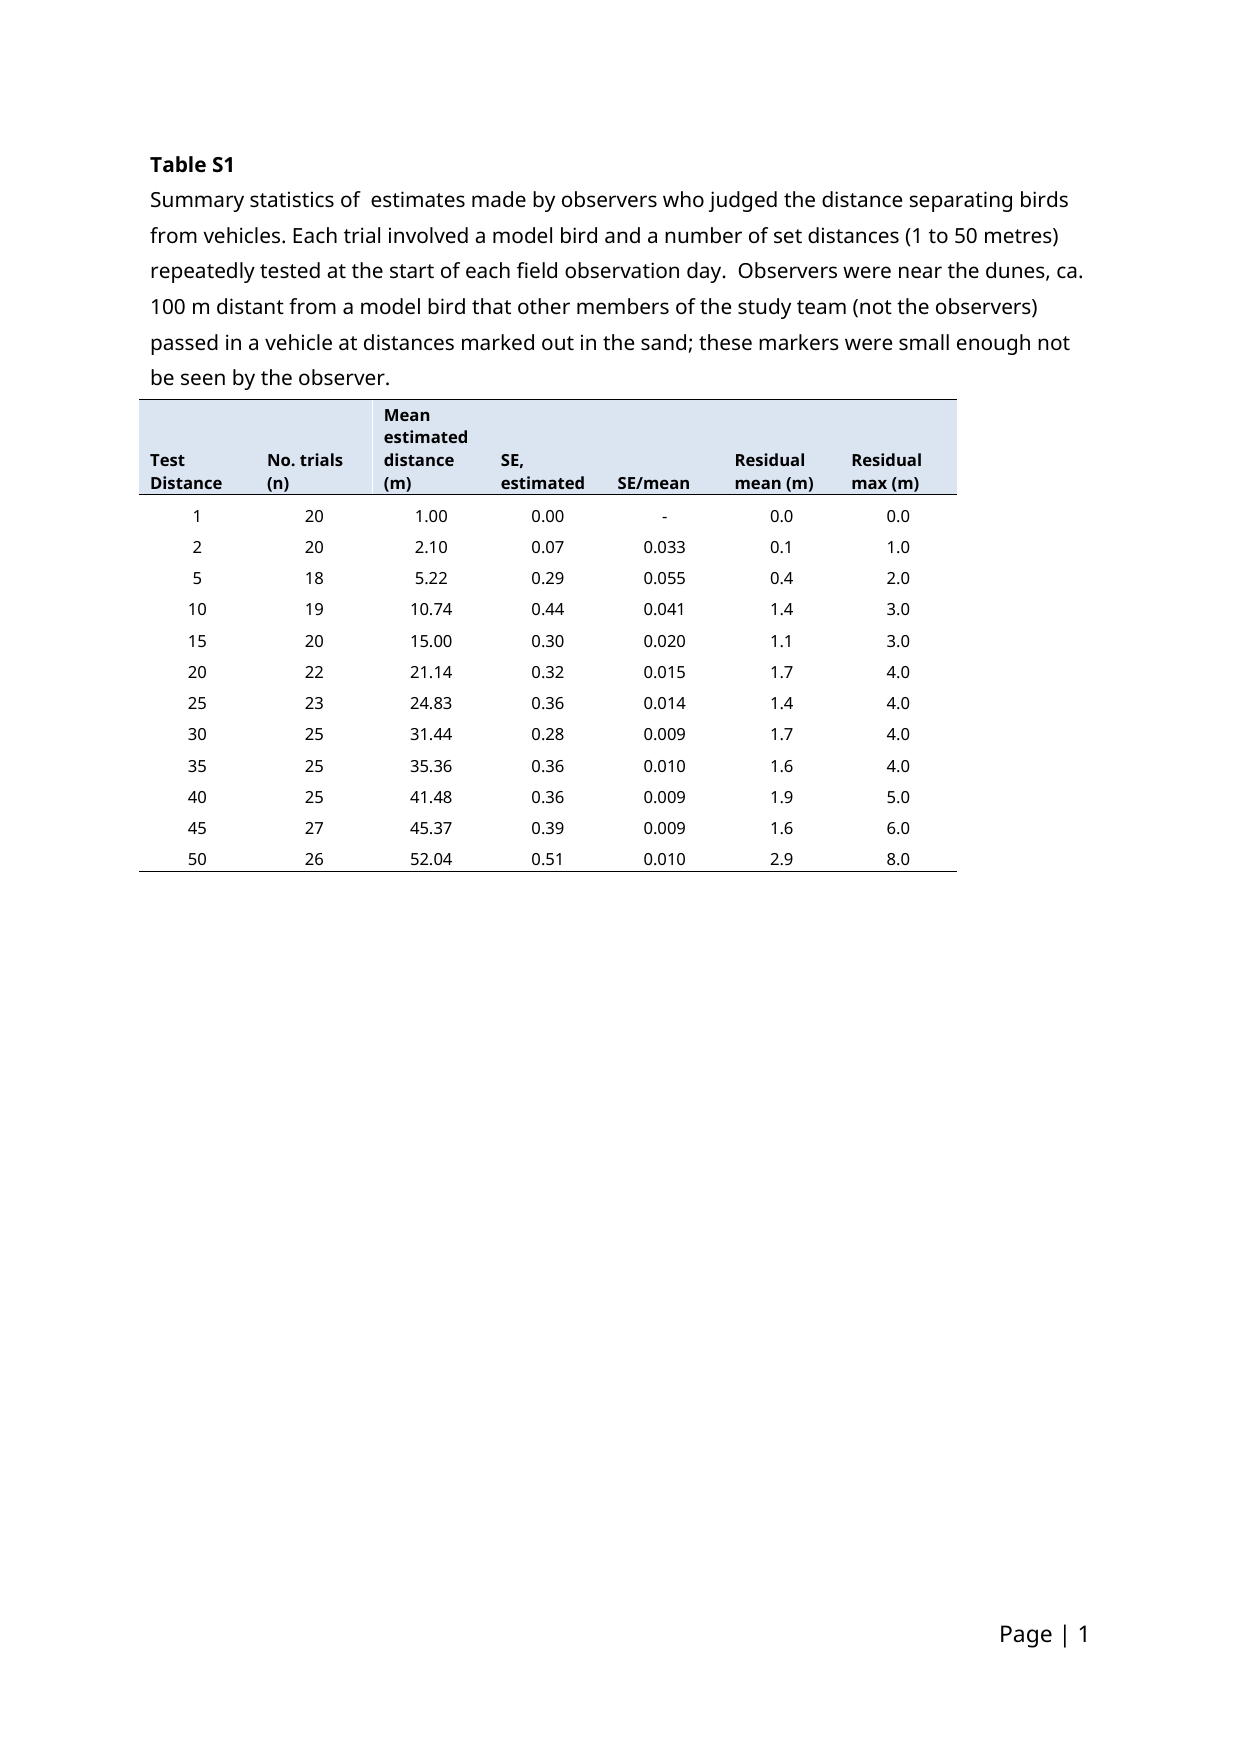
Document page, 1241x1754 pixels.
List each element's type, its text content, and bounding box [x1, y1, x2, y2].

table_cell 0.07 [489, 527, 606, 558]
table_cell 21.14 [373, 652, 489, 683]
table_cell 0.28 [489, 715, 606, 746]
table_cell 0.29 [489, 558, 606, 589]
table_cell 0.00 [489, 495, 606, 527]
table_cell 20 [256, 527, 372, 558]
text Table S1 Summary statistics of estimates made by observers who judged the distance separating birds from vehicles. Each trial involved a model bird and a number of set distances (1 to 50 metres) repeatedly tested at the start of each field observation day. Observers were near the dunes, ca. 100 m distant from a model bird that other members of the study team (not the observers) passed in a vehicle at distances marked out in the sand; these markers were small enough not be seen by the observer. [150, 150, 1090, 392]
table_cell 10.74 [373, 590, 489, 621]
table_cell 15 [139, 621, 256, 652]
table_cell 35 [139, 746, 256, 777]
table_header No. trials (n) [256, 400, 372, 494]
table_cell 20 [256, 495, 372, 527]
table_cell 1.7 [723, 715, 840, 746]
table_cell 45.37 [373, 808, 489, 839]
table_cell 30 [139, 715, 256, 746]
table_cell 0.009 [606, 808, 723, 839]
table_cell 1 [139, 495, 256, 527]
table_cell 1.4 [723, 590, 840, 621]
table_cell 23 [256, 683, 372, 714]
table_header Residual mean (m) [723, 400, 840, 494]
table_cell 19 [256, 590, 372, 621]
table_cell 0.32 [489, 652, 606, 683]
table_cell 4.0 [840, 715, 957, 746]
table_cell 26 [256, 840, 372, 871]
table_cell 22 [256, 652, 372, 683]
table_cell 1.1 [723, 621, 840, 652]
table_cell 0.033 [606, 527, 723, 558]
table_cell 5 [139, 558, 256, 589]
table_cell 0.010 [606, 746, 723, 777]
table_cell 15.00 [373, 621, 489, 652]
table_cell 31.44 [373, 715, 489, 746]
table_cell 0.4 [723, 558, 840, 589]
table_cell 2.9 [723, 840, 840, 871]
table_cell 0.0 [840, 495, 957, 527]
table_cell 0.0 [723, 495, 840, 527]
table_cell 20 [139, 652, 256, 683]
table_cell 2.0 [840, 558, 957, 589]
table_header Mean estimated distance (m) [373, 400, 489, 494]
table_header Test Distance [139, 400, 256, 494]
table_cell 0.010 [606, 840, 723, 871]
table_cell 0.020 [606, 621, 723, 652]
table_cell 24.83 [373, 683, 489, 714]
table_cell 18 [256, 558, 372, 589]
table_cell 0.30 [489, 621, 606, 652]
table_cell 0.041 [606, 590, 723, 621]
table_cell - [606, 495, 723, 527]
table_cell 1.9 [723, 777, 840, 808]
table_cell 27 [256, 808, 372, 839]
table_cell 40 [139, 777, 256, 808]
table_cell 0.39 [489, 808, 606, 839]
table_cell 0.44 [489, 590, 606, 621]
table_cell 1.6 [723, 808, 840, 839]
table_cell 6.0 [840, 808, 957, 839]
table_cell 3.0 [840, 590, 957, 621]
table_header SE, estimated [489, 400, 606, 494]
table_cell 5.0 [840, 777, 957, 808]
table_cell 50 [139, 840, 256, 871]
table_cell 1.4 [723, 683, 840, 714]
table_cell 4.0 [840, 652, 957, 683]
table_cell 4.0 [840, 683, 957, 714]
table_cell 5.22 [373, 558, 489, 589]
table_cell 8.0 [840, 840, 957, 871]
table_cell 10 [139, 590, 256, 621]
table_cell 0.055 [606, 558, 723, 589]
table_cell 1.00 [373, 495, 489, 527]
table_cell 3.0 [840, 621, 957, 652]
table_cell 1.7 [723, 652, 840, 683]
table_cell 2.10 [373, 527, 489, 558]
table_cell 20 [256, 621, 372, 652]
table_header Residual max (m) [840, 400, 957, 494]
table_cell 0.36 [489, 777, 606, 808]
table_cell 0.015 [606, 652, 723, 683]
table_cell 1.0 [840, 527, 957, 558]
table_header SE/mean [606, 400, 723, 494]
table_cell 25 [256, 715, 372, 746]
table_cell 0.1 [723, 527, 840, 558]
table_cell 0.009 [606, 777, 723, 808]
table_cell 45 [139, 808, 256, 839]
table_cell 4.0 [840, 746, 957, 777]
table_cell 25 [256, 777, 372, 808]
table_cell 25 [139, 683, 256, 714]
table_cell 0.51 [489, 840, 606, 871]
table_cell 2 [139, 527, 256, 558]
table_cell 1.6 [723, 746, 840, 777]
table_cell 0.36 [489, 683, 606, 714]
table_cell 35.36 [373, 746, 489, 777]
table_cell 52.04 [373, 840, 489, 871]
table_cell 0.009 [606, 715, 723, 746]
table_cell 25 [256, 746, 372, 777]
table_cell 0.014 [606, 683, 723, 714]
table_cell 0.36 [489, 746, 606, 777]
table_cell 41.48 [373, 777, 489, 808]
